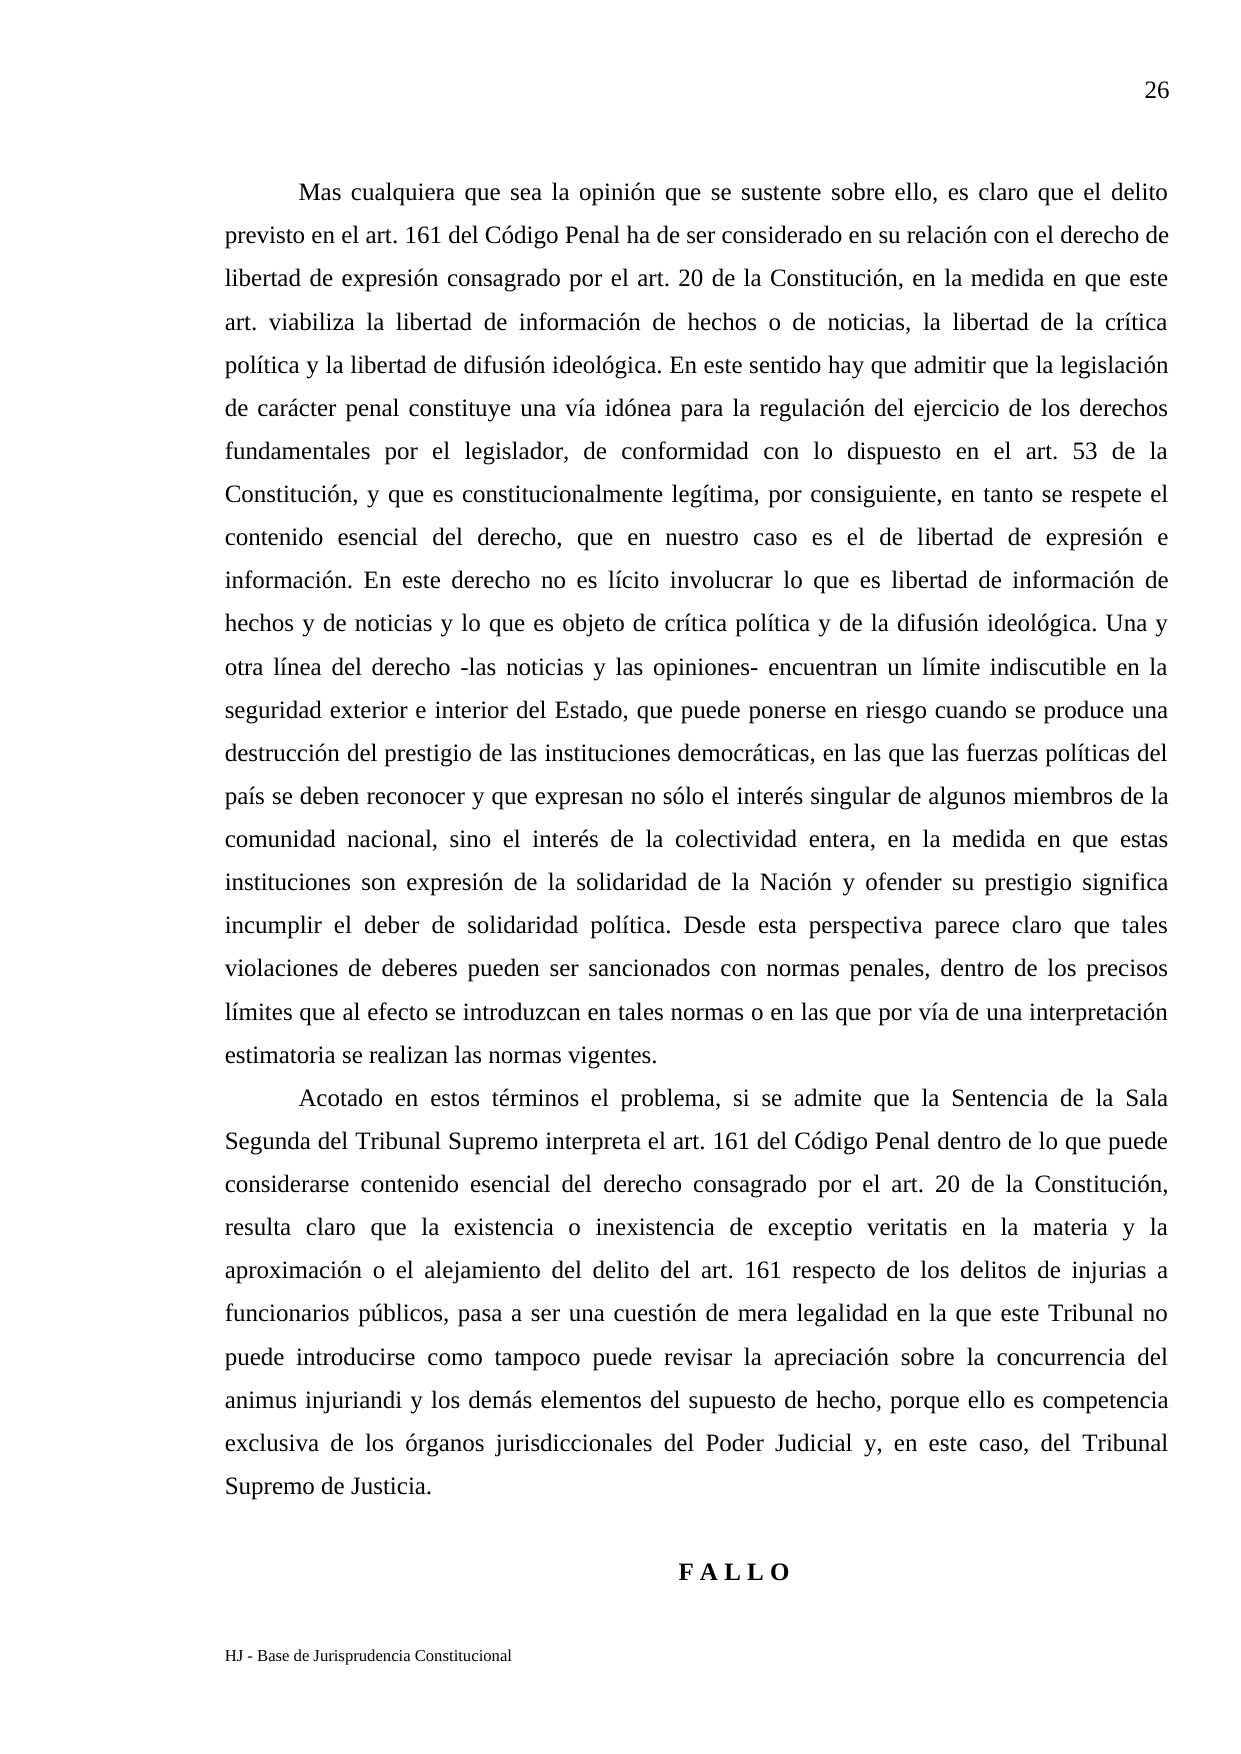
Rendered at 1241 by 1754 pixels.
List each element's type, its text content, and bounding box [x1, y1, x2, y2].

text Acotado en estos términos el problema, si se admite que la Sentencia de la Sala Segunda del Tribunal Supremo interpreta el art. 161 del Código Penal dentro de lo que puede considerarse contenido esencial del derecho consagrado por el art. 20 de la Constitución, resulta claro que la existencia o inexistencia de exceptio veritatis en la materia y la aproximación o el alejamiento del delito del art. 161 respecto de los delitos de injurias a funcionarios públicos, pasa a ser una cuestión de mera legalidad en la que este Tribunal no puede introducirse como tampoco puede revisar la apreciación sobre la concurrencia del animus injuriandi y los demás elementos del supuesto de hecho, porque ello es competencia exclusiva de los órganos jurisdiccionales del Poder Judicial y, en este caso, del Tribunal Supremo de Justicia. [224, 1083, 1169, 1500]
subtitle F A L L O [224, 1557, 1169, 1586]
text Mas cualquiera que sea la opinión que se sustente sobre ello, es claro que el delito previsto en el art. 161 del Código Penal ha de ser considerado en su relación con el derecho de libertad de expresión consagrado por el art. 20 de la Constitución, en la medida en que este art. viabiliza la libertad de información de hechos o de noticias, la libertad de la crítica política y la libertad de difusión ideológica. En este sentido hay que admitir que la legislación de carácter penal constituye una vía idónea para la regulación del ejercicio de los derechos fundamentales por el legislador, de conformidad con lo dispuesto en el art. 53 de la Constitución, y que es constitucionalmente legítima, por consiguiente, en tanto se respete el contenido esencial del derecho, que en nuestro caso es el de libertad de expresión e información. En este derecho no es lícito involucrar lo que es libertad de información de hechos y de noticias y lo que es objeto de crítica política y de la difusión ideológica. Una y otra línea del derecho -las noticias y las opiniones- encuentran un límite indiscutible en la seguridad exterior e interior del Estado, que puede ponerse en riesgo cuando se produce una destrucción del prestigio de las instituciones democráticas, en las que las fuerzas políticas del país se deben reconocer y que expresan no sólo el interés singular de algunos miembros de la comunidad nacional, sino el interés de la colectividad entera, en la medida en que estas instituciones son expresión de la solidaridad de la Nación y ofender su prestigio significa incumplir el deber de solidaridad política. Desde esta perspectiva parece claro que tales violaciones de deberes pueden ser sancionados con normas penales, dentro de los precisos límites que al efecto se introduzcan en tales normas o en las que por vía de una interpretación estimatoria se realizan las normas vigentes. [224, 177, 1169, 1068]
